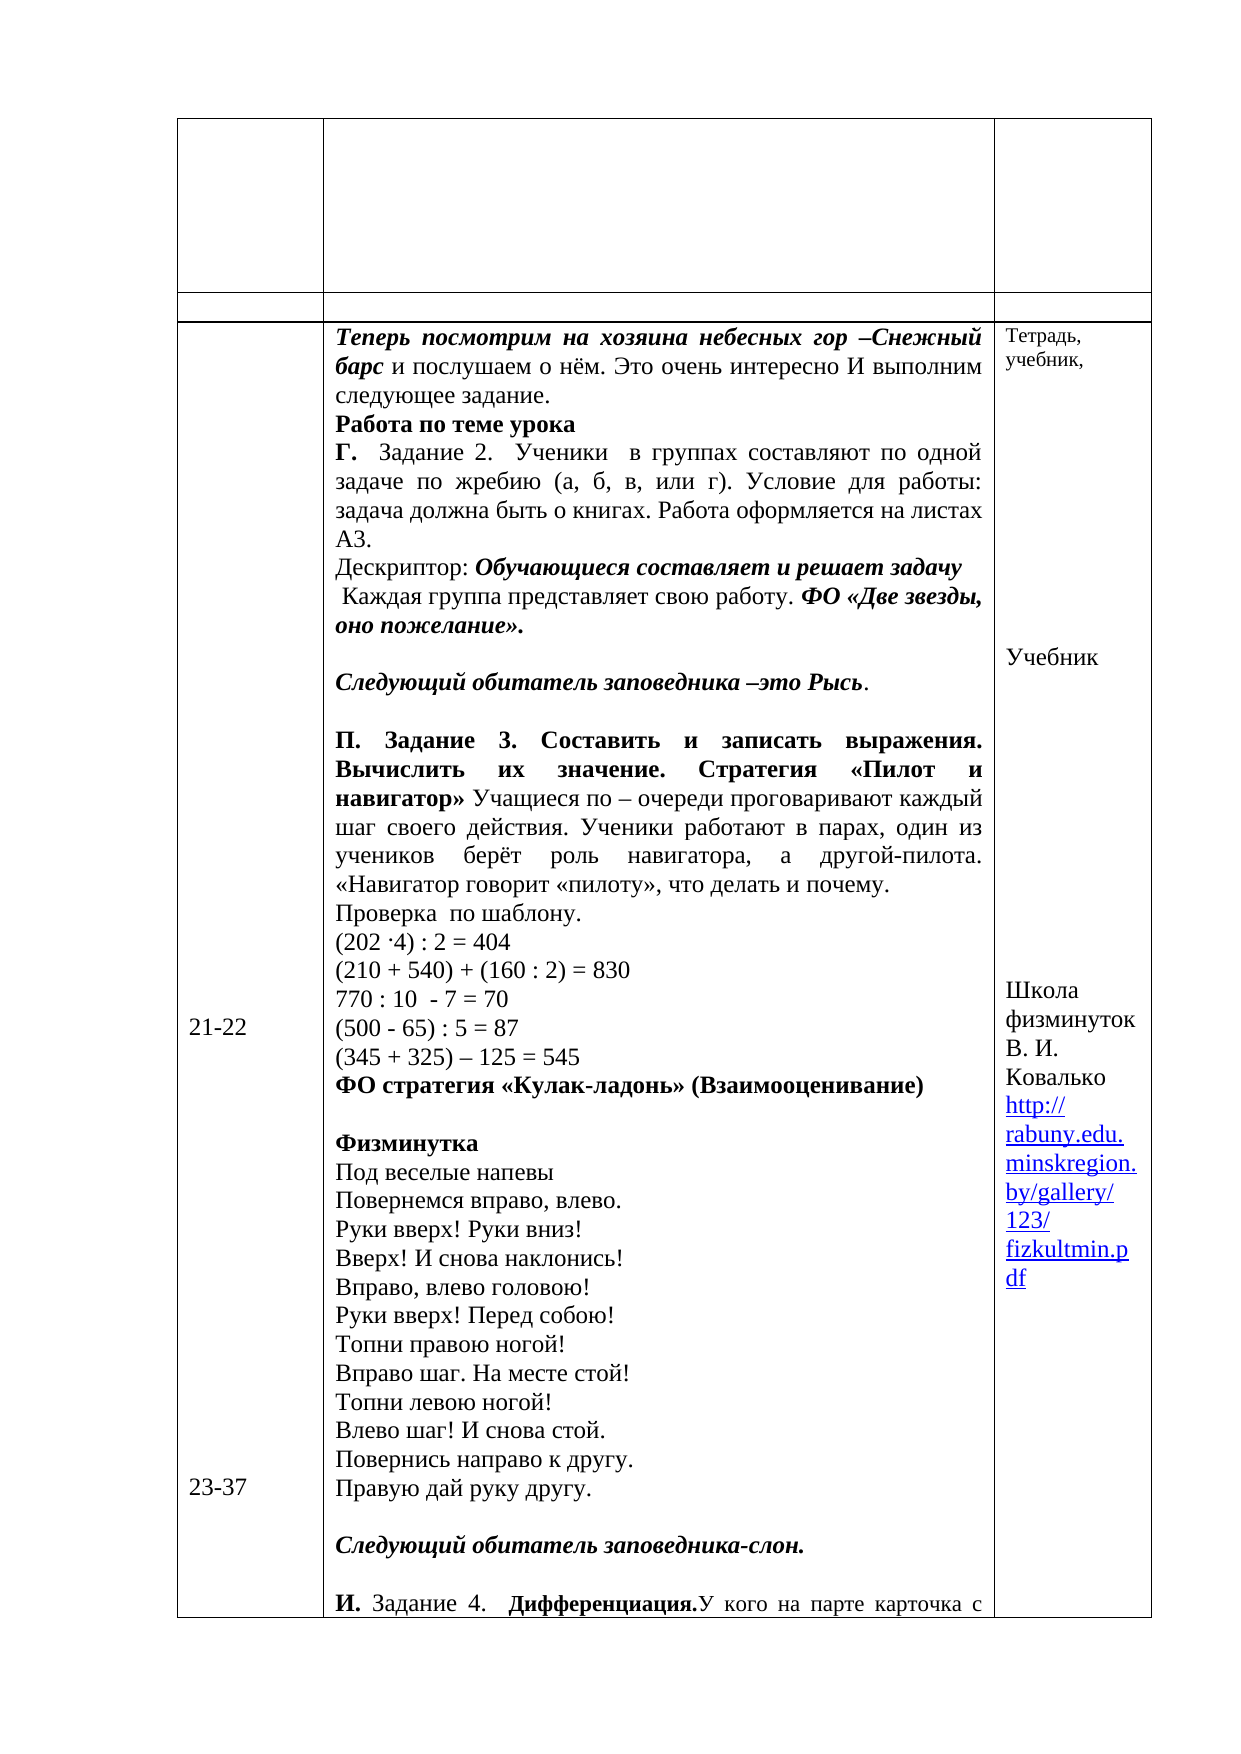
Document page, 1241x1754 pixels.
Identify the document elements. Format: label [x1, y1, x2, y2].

table_cell [178, 323, 323, 1617]
table_cell [324, 119, 994, 292]
table_cell [178, 119, 323, 292]
table_cell [178, 293, 323, 321]
table_cell [995, 293, 1151, 321]
table_cell [324, 293, 994, 321]
table_cell [324, 323, 994, 1617]
table_cell [995, 119, 1151, 292]
table_cell [995, 323, 1151, 1617]
